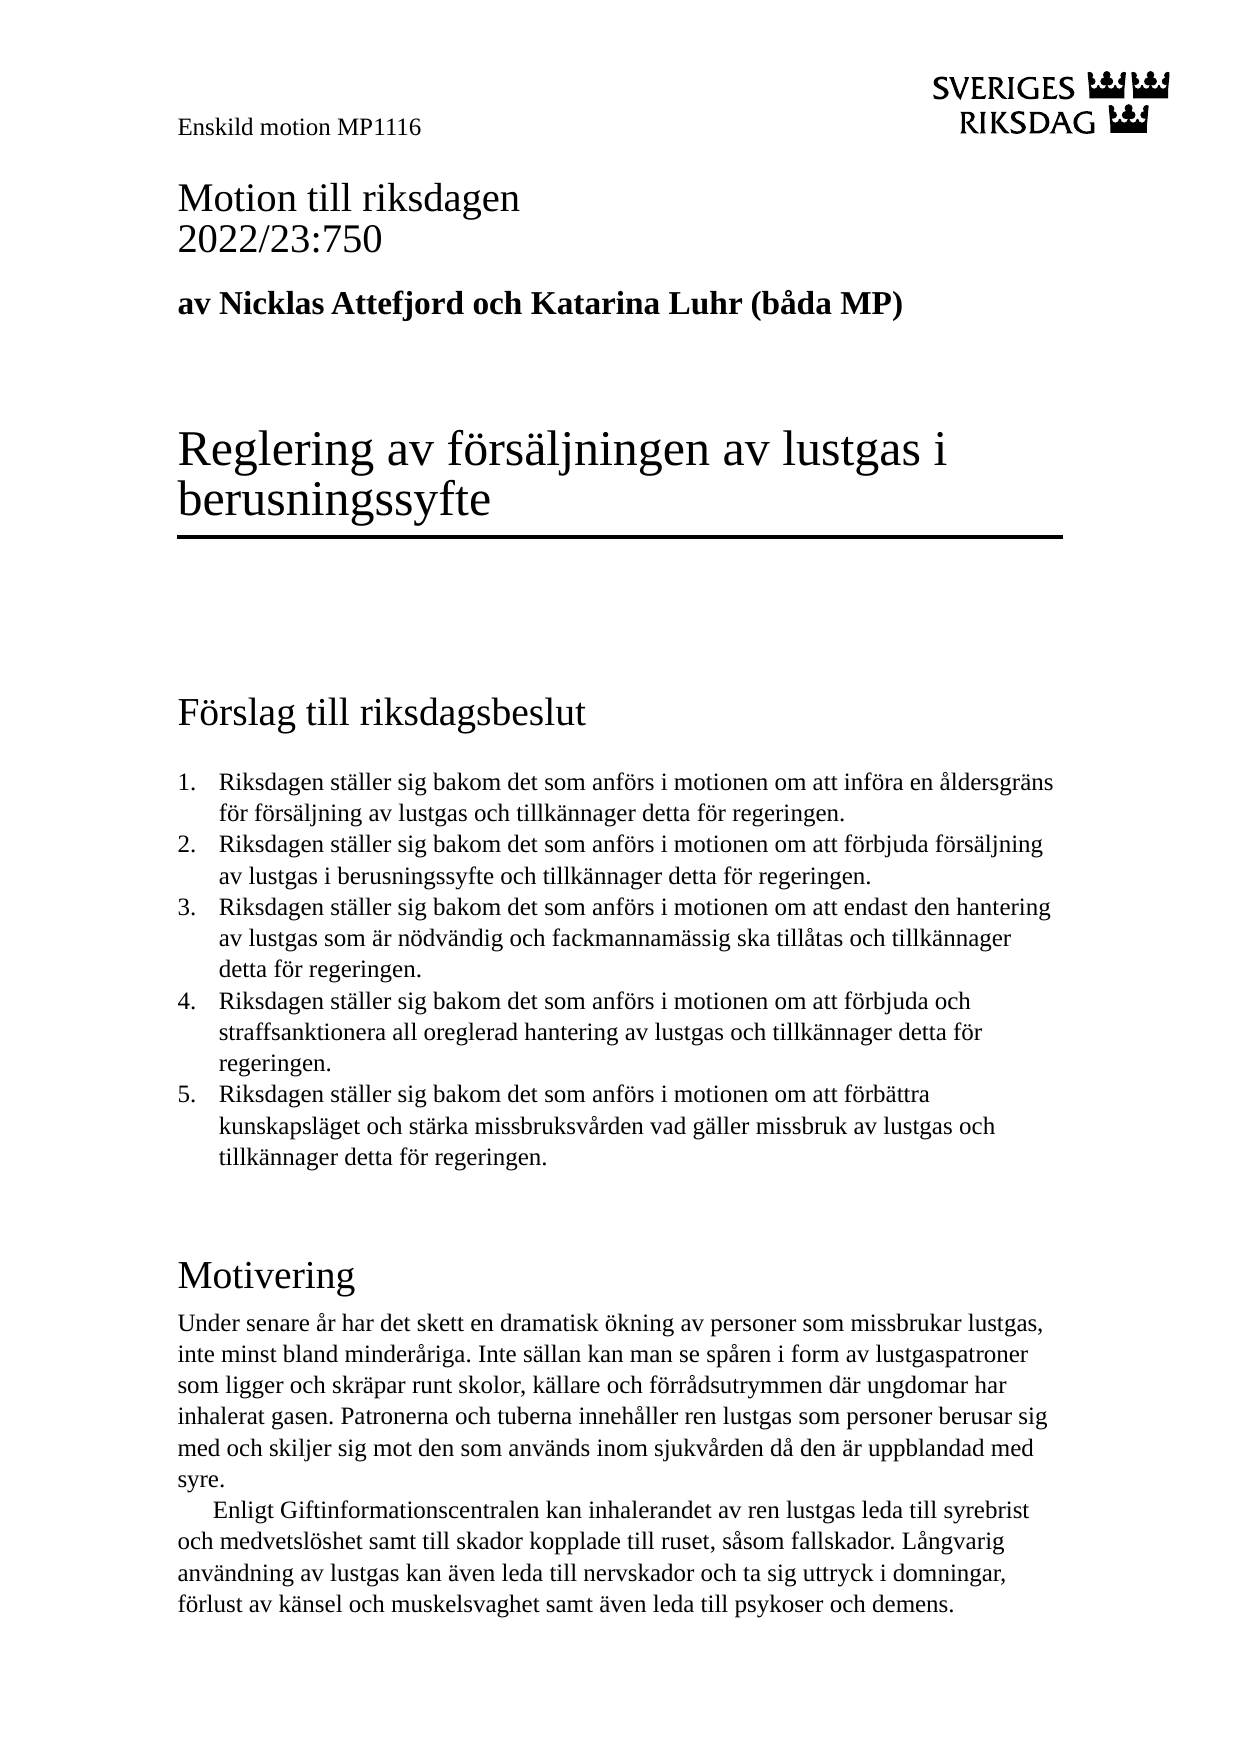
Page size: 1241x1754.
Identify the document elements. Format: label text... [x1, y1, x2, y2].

text Enligt Giftinformationscentralen kan inhalerandet av ren lustgas leda till syrebrist och medvetslöshet samt till skador kopplade till ruset, såsom fallskador. Långvarig användning av lustgas kan även leda till nervskador och ta sig uttryck i domningar, förlust av känsel och muskelsvaghet samt även leda till psykoser och demens. [177, 1493, 1063, 1618]
text Under senare år har det skett en dramatisk ökning av personer som missbrukar lustgas, inte minst bland minderåriga. Inte sällan kan man se spåren i form av lustgaspatroner som ligger och skräpar runt skolor, källare och förrådsutrymmen där ungdomar har inhalerat gasen. Patronerna och tuberna innehåller ren lustgas som personer berusar sig med och skiljer sig mot den som används inom sjukvården då den är uppblandad med syre. [177, 1305, 1063, 1493]
